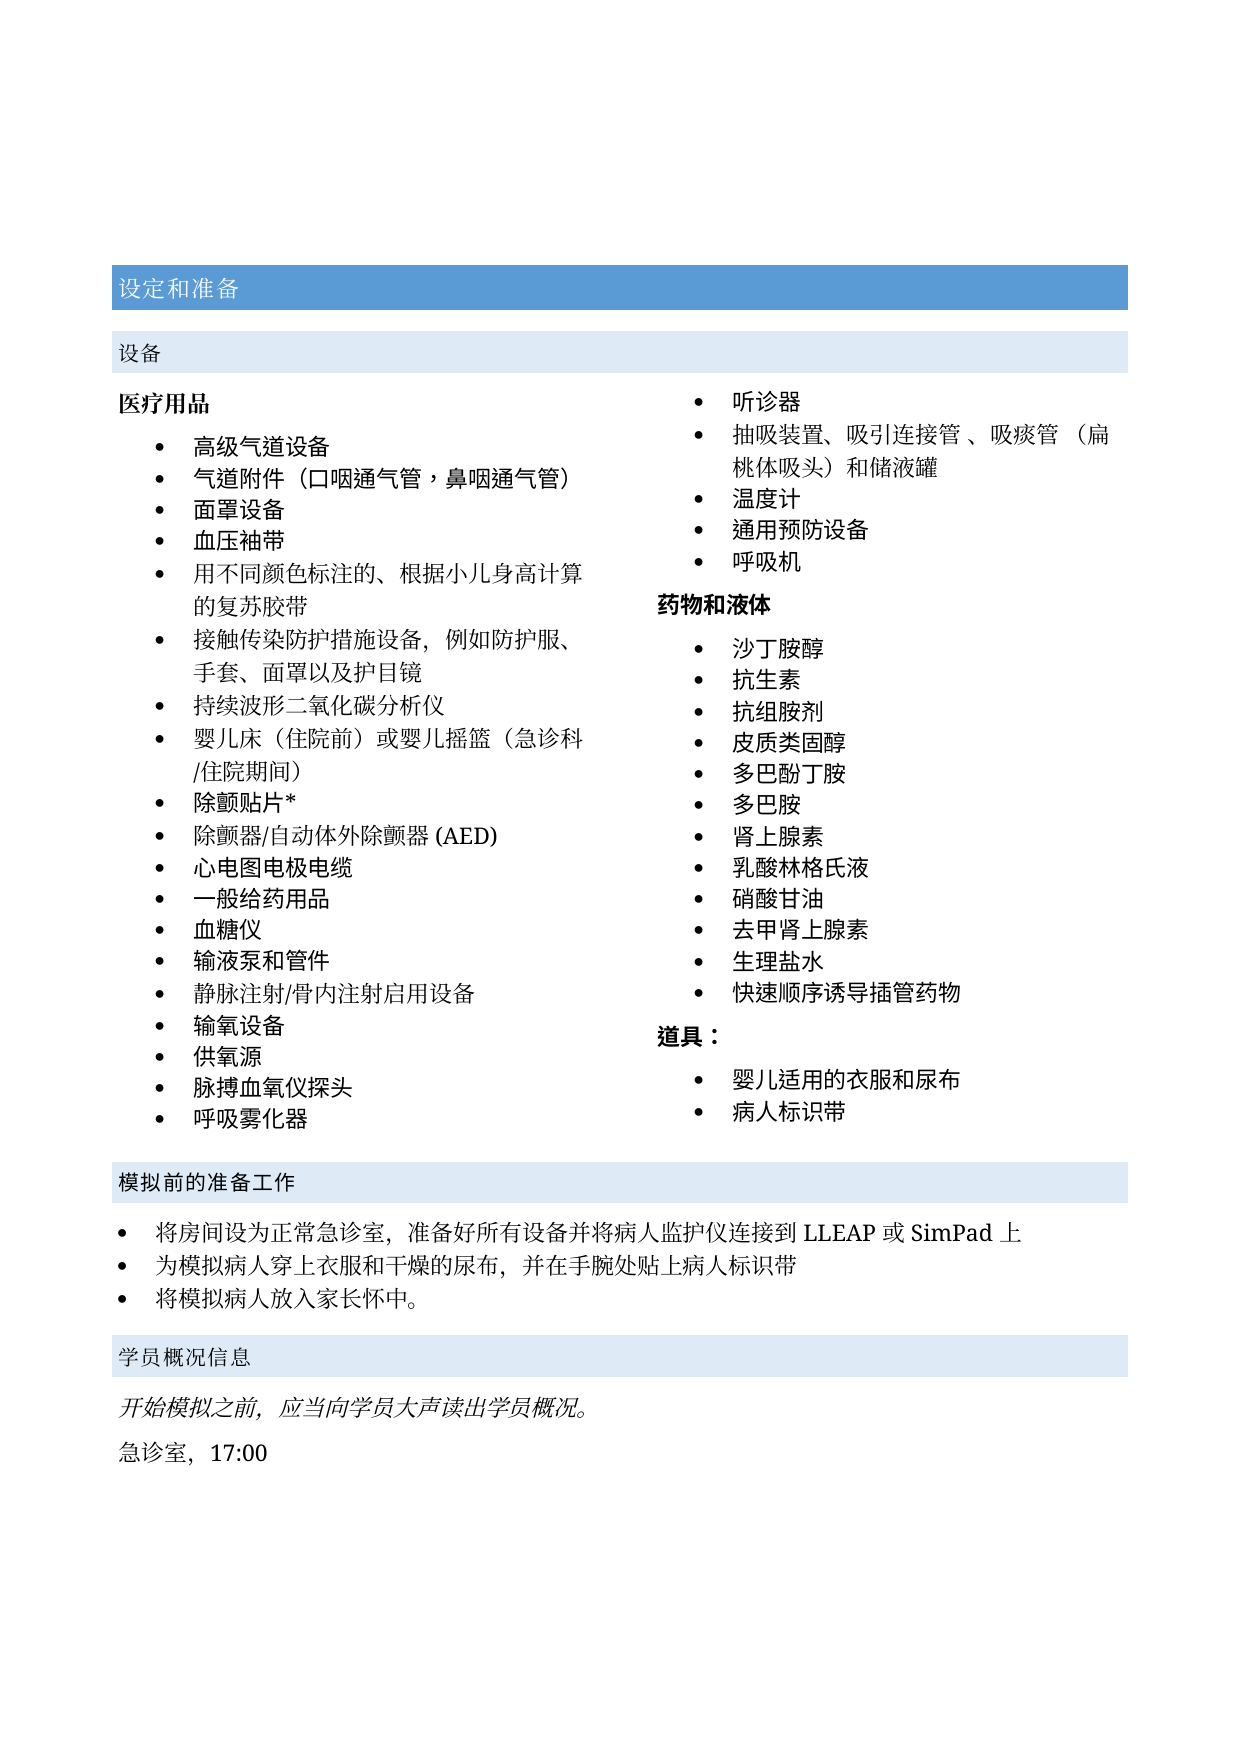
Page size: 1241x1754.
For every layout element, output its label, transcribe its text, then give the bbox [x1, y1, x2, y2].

list 接触传染防护措施设备，例如防护服、手套、面罩以及护目镜 [156, 622, 583, 688]
list 抽吸装置、吸引连接管 、吸痰管 （扁桃体吸头）和储液罐 [694, 417, 1122, 483]
list 一般给药用品 [156, 883, 583, 914]
list 抗组胺剂 [694, 695, 1122, 727]
text 急诊室，17:00 [118, 1435, 1122, 1468]
list 呼吸机 [694, 545, 1122, 577]
list 生理盐水 [694, 945, 1122, 977]
list 输液泵和管件 [156, 945, 583, 976]
list 多巴酚丁胺 [694, 758, 1122, 789]
list 气道附件（口咽通气管，鼻咽通气管） [156, 462, 583, 494]
list 持续波形二氧化碳分析仪 [156, 688, 583, 721]
list 血糖仪 [156, 914, 583, 945]
list 供氧源 [156, 1041, 583, 1072]
list 抗生素 [694, 664, 1122, 695]
subtitle 学员概况信息 [118, 1341, 1122, 1371]
subtitle 设备 [118, 337, 1122, 367]
text 药物和液体 [657, 589, 1122, 620]
subtitle 设定和准备 [118, 271, 1122, 304]
list 将模拟病人放入家长怀中。 [118, 1281, 1122, 1314]
list 通用预防设备 [694, 514, 1122, 545]
text 开始模拟之前，应当向学员大声读出学员概况。 [118, 1390, 1122, 1423]
list 除颤器/自动体外除颤器 (AED) [156, 818, 583, 851]
list 呼吸雾化器 [156, 1103, 583, 1134]
list 脉搏血氧仪探头 [156, 1072, 583, 1103]
list 沙丁胺醇 [694, 633, 1122, 664]
list 除颤贴片* [156, 787, 583, 818]
list 温度计 [694, 483, 1122, 514]
list 婴儿床（住院前）或婴儿摇篮（急诊科/住院期间） [156, 721, 583, 787]
list 快速顺序诱导插管药物 [694, 977, 1122, 1008]
list 乳酸林格氏液 [694, 852, 1122, 883]
list 肾上腺素 [694, 820, 1122, 852]
list 皮质类固醇 [694, 727, 1122, 758]
list 多巴胺 [694, 789, 1122, 820]
list 将房间设为正常急诊室，准备好所有设备并将病人监护仪连接到 LLEAP 或 SimPad 上 [118, 1215, 1122, 1248]
list 心电图电极电缆 [156, 851, 583, 883]
list 面罩设备 [156, 494, 583, 525]
list 为模拟病人穿上衣服和干燥的尿布，并在手腕处贴上病人标识带 [118, 1248, 1122, 1281]
list 高级气道设备 [156, 431, 583, 462]
list 硝酸甘油 [694, 883, 1122, 914]
list 病人标识带 [694, 1095, 1122, 1127]
list 去甲肾上腺素 [694, 914, 1122, 945]
list 婴儿适用的衣服和尿布 [694, 1064, 1122, 1095]
text 医疗用品 [118, 386, 583, 419]
list 用不同颜色标注的、根据小儿身高计算的复苏胶带 [156, 556, 583, 622]
subtitle 模拟前的准备工作 [118, 1168, 1122, 1196]
list 血压袖带 [156, 525, 583, 556]
text 道具： [657, 1020, 1122, 1052]
list 输氧设备 [156, 1009, 583, 1041]
list 听诊器 [694, 386, 1122, 417]
list 静脉注射/骨内注射启用设备 [156, 976, 583, 1009]
